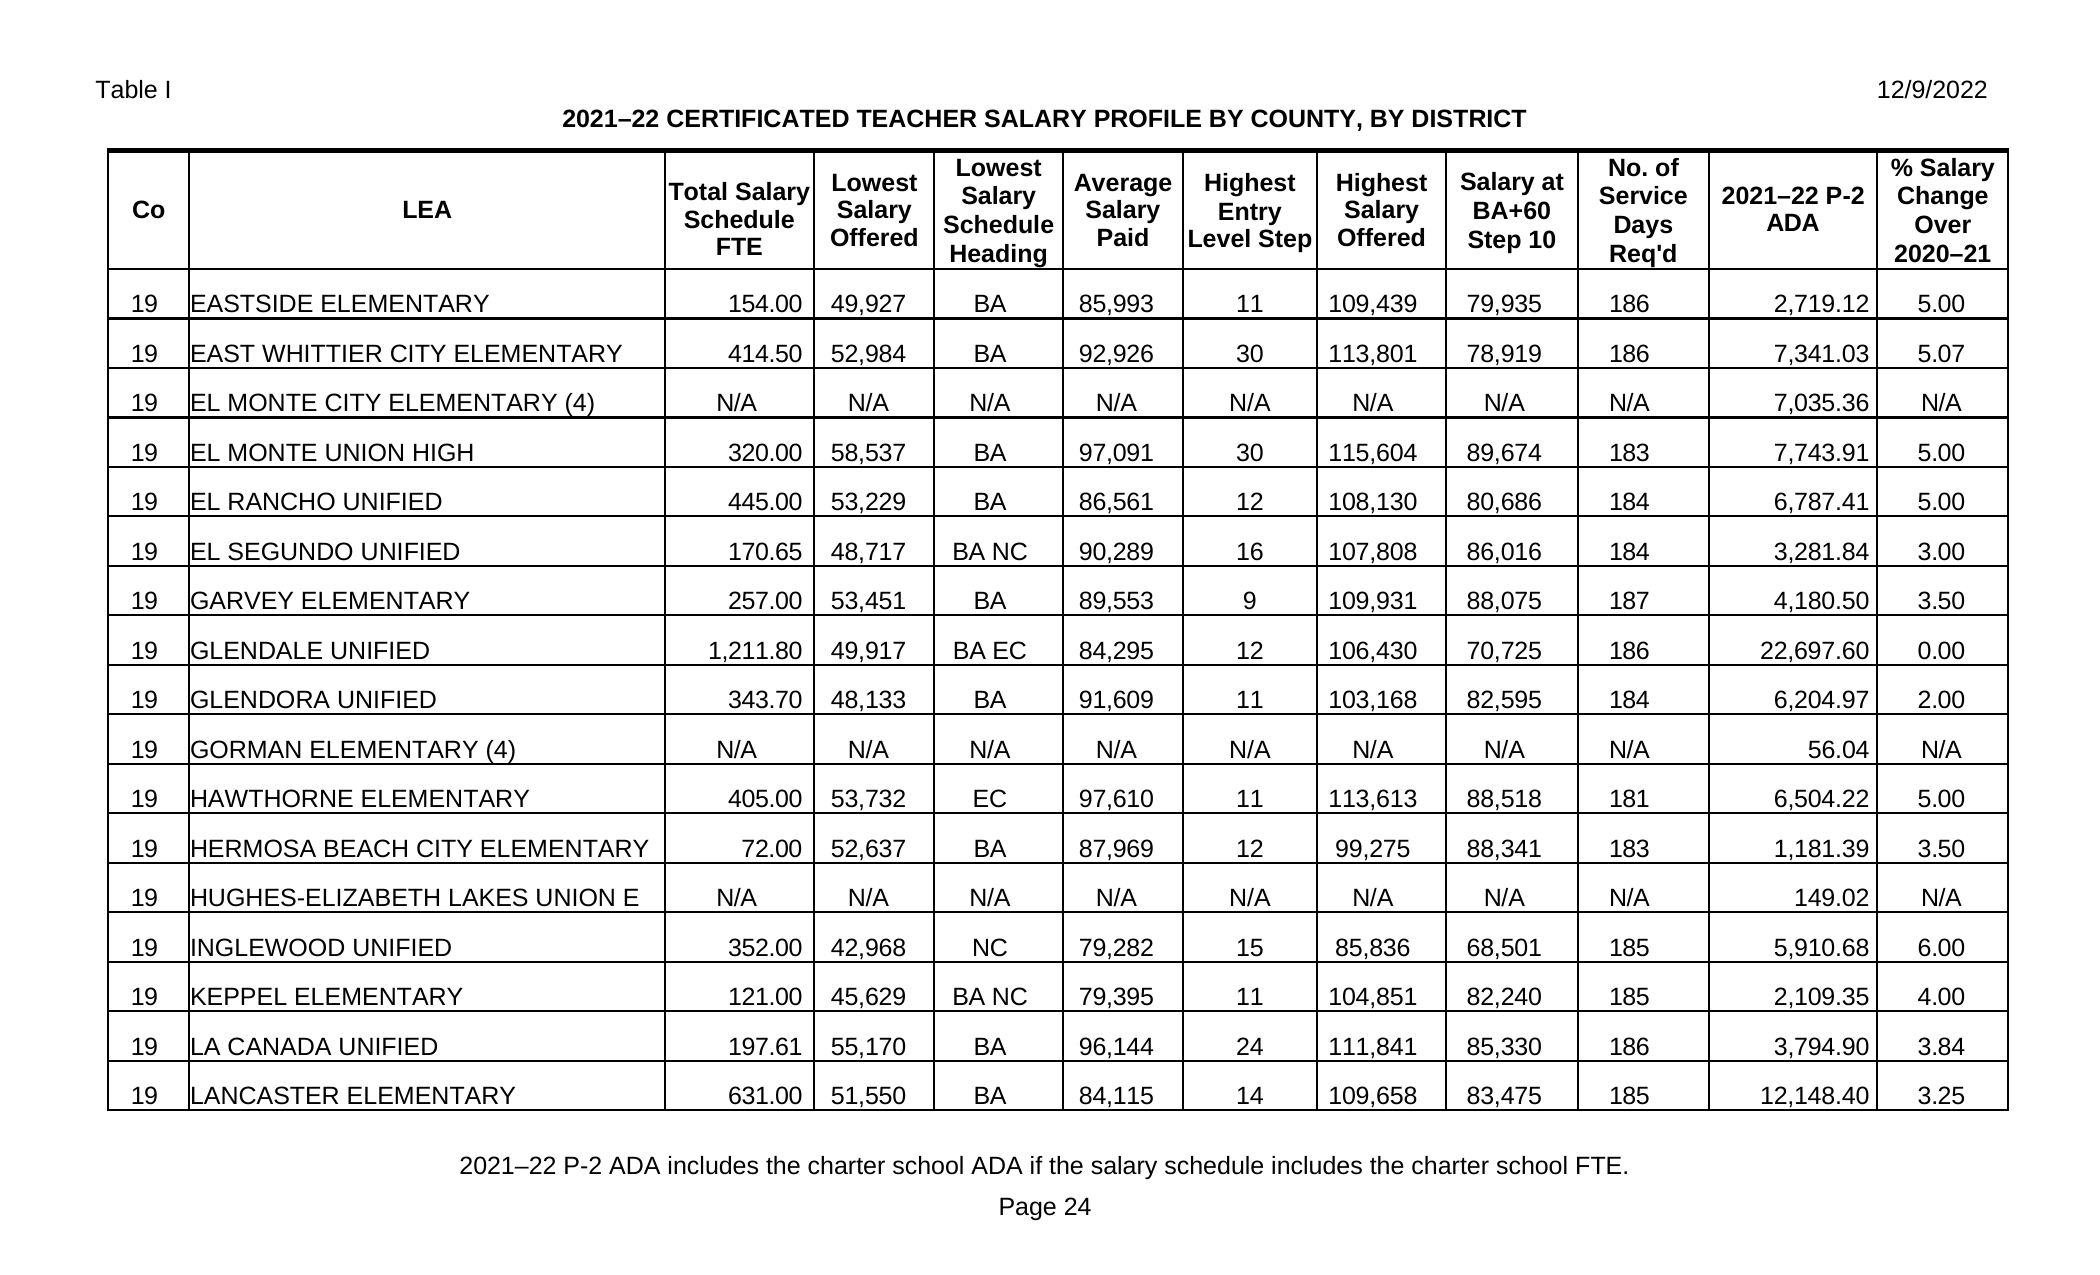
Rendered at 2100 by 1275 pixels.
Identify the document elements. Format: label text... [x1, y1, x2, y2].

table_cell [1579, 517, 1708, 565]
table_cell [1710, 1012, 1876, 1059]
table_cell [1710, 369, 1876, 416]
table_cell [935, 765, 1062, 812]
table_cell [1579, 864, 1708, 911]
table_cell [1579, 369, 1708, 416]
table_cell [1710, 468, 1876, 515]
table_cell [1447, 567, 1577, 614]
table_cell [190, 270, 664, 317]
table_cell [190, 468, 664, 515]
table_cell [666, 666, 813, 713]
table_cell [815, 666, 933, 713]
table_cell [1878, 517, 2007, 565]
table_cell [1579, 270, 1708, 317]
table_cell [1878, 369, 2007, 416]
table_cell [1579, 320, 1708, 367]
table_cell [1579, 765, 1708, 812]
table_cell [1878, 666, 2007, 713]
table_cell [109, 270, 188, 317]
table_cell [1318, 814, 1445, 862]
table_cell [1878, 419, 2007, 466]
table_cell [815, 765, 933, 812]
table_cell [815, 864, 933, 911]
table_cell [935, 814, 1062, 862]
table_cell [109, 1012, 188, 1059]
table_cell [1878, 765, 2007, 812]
table_header Lowest Salary Schedule Heading [935, 153, 1062, 268]
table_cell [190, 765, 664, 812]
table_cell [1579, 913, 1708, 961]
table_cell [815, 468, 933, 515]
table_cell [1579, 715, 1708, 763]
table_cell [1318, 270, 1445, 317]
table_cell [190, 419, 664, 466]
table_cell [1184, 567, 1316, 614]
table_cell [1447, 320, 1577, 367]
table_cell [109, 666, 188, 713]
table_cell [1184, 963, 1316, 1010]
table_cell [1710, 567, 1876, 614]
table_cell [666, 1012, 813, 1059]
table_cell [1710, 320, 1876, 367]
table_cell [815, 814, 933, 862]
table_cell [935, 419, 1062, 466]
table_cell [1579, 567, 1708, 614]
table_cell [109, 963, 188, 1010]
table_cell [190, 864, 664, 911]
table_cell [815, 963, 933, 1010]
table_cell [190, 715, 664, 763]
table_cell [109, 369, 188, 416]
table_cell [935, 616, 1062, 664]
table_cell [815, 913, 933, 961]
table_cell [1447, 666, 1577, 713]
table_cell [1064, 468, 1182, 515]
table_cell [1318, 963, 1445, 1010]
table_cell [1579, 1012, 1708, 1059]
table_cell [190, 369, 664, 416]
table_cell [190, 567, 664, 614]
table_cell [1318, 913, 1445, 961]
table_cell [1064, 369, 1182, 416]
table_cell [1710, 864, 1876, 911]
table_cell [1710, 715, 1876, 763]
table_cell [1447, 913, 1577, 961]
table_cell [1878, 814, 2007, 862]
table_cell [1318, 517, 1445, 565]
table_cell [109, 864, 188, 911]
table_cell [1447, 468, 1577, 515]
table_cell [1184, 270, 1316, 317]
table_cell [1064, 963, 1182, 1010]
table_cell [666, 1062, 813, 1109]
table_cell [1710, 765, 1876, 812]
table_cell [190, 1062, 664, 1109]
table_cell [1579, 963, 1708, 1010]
table_header No. of Service Days Req'd [1579, 153, 1708, 268]
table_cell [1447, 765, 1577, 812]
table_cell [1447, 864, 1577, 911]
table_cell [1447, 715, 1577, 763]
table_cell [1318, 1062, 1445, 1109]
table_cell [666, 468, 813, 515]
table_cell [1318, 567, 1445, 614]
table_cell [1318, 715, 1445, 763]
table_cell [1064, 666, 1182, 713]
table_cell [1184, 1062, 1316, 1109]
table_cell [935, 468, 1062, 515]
table_header Highest Entry Level Step [1184, 153, 1316, 268]
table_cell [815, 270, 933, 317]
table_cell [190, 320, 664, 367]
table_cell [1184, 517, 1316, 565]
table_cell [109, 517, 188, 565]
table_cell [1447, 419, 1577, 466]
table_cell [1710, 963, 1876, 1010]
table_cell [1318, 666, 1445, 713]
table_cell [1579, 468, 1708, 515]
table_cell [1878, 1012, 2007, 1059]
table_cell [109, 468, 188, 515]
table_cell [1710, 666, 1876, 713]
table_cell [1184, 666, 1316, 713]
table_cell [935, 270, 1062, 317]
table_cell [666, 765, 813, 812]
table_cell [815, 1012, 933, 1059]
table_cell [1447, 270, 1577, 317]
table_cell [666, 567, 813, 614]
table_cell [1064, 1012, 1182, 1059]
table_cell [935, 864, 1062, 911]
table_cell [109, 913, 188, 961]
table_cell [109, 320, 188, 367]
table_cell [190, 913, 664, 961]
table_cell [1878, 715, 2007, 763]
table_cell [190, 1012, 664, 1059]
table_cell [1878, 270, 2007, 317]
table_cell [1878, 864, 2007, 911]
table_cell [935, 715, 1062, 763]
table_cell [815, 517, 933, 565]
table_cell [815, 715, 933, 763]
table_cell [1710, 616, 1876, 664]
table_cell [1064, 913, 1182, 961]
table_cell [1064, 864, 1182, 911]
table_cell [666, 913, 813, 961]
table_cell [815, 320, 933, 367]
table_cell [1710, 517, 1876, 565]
table_header Co [109, 153, 188, 268]
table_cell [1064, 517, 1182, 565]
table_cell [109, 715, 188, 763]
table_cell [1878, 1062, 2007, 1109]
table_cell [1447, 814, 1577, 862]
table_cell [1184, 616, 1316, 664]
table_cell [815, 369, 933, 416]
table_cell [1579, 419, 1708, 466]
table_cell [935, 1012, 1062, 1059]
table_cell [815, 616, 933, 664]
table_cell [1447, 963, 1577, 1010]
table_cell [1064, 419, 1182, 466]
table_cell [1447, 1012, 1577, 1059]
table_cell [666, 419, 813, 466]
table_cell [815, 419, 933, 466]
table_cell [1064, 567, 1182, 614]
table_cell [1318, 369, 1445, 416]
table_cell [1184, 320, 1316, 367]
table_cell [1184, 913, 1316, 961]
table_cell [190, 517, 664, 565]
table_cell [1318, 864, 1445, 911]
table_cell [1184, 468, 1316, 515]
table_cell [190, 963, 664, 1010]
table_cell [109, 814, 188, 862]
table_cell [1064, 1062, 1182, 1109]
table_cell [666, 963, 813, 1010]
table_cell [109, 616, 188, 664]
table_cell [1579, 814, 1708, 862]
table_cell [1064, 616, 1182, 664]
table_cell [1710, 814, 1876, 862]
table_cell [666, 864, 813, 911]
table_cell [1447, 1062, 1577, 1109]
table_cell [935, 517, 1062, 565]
table_header 2021–22 P-2 ADA [1710, 153, 1876, 268]
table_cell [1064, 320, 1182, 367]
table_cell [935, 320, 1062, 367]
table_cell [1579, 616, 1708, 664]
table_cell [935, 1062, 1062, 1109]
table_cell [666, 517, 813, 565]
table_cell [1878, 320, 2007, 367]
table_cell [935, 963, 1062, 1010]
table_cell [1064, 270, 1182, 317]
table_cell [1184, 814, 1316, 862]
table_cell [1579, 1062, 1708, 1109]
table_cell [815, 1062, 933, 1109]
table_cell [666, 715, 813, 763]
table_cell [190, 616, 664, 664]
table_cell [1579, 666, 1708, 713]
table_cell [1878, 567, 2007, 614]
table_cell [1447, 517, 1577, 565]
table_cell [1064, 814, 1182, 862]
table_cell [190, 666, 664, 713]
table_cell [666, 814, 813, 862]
table_header LEA [190, 153, 664, 268]
table_header Salary at BA+60 Step 10 [1447, 153, 1577, 268]
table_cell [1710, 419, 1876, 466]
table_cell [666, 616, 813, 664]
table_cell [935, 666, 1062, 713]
table_header Total Salary Schedule FTE [666, 153, 813, 268]
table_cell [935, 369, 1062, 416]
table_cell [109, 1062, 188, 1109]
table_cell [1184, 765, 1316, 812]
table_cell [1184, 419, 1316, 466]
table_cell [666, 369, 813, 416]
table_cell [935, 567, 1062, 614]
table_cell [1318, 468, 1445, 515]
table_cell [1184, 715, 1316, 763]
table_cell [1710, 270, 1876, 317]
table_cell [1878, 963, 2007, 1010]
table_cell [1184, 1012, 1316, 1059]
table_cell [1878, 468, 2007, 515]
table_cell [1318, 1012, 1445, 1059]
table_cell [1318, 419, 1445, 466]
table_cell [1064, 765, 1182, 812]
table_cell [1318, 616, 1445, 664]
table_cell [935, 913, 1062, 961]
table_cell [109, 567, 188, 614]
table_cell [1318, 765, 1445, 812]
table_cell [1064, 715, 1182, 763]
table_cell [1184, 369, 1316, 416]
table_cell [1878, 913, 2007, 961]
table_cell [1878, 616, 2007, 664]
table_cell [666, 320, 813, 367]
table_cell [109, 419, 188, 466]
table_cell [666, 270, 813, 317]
table_header % Salary Change Over 2020–21 [1878, 153, 2007, 268]
table_header Highest Salary Offered [1318, 153, 1445, 268]
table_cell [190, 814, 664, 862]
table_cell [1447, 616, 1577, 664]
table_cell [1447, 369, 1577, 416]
table_header Average Salary Paid [1064, 153, 1182, 268]
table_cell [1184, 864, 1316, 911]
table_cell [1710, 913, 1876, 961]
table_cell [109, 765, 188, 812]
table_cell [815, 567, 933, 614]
table_header Lowest Salary Offered [815, 153, 933, 268]
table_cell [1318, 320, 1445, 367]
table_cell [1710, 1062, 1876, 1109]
